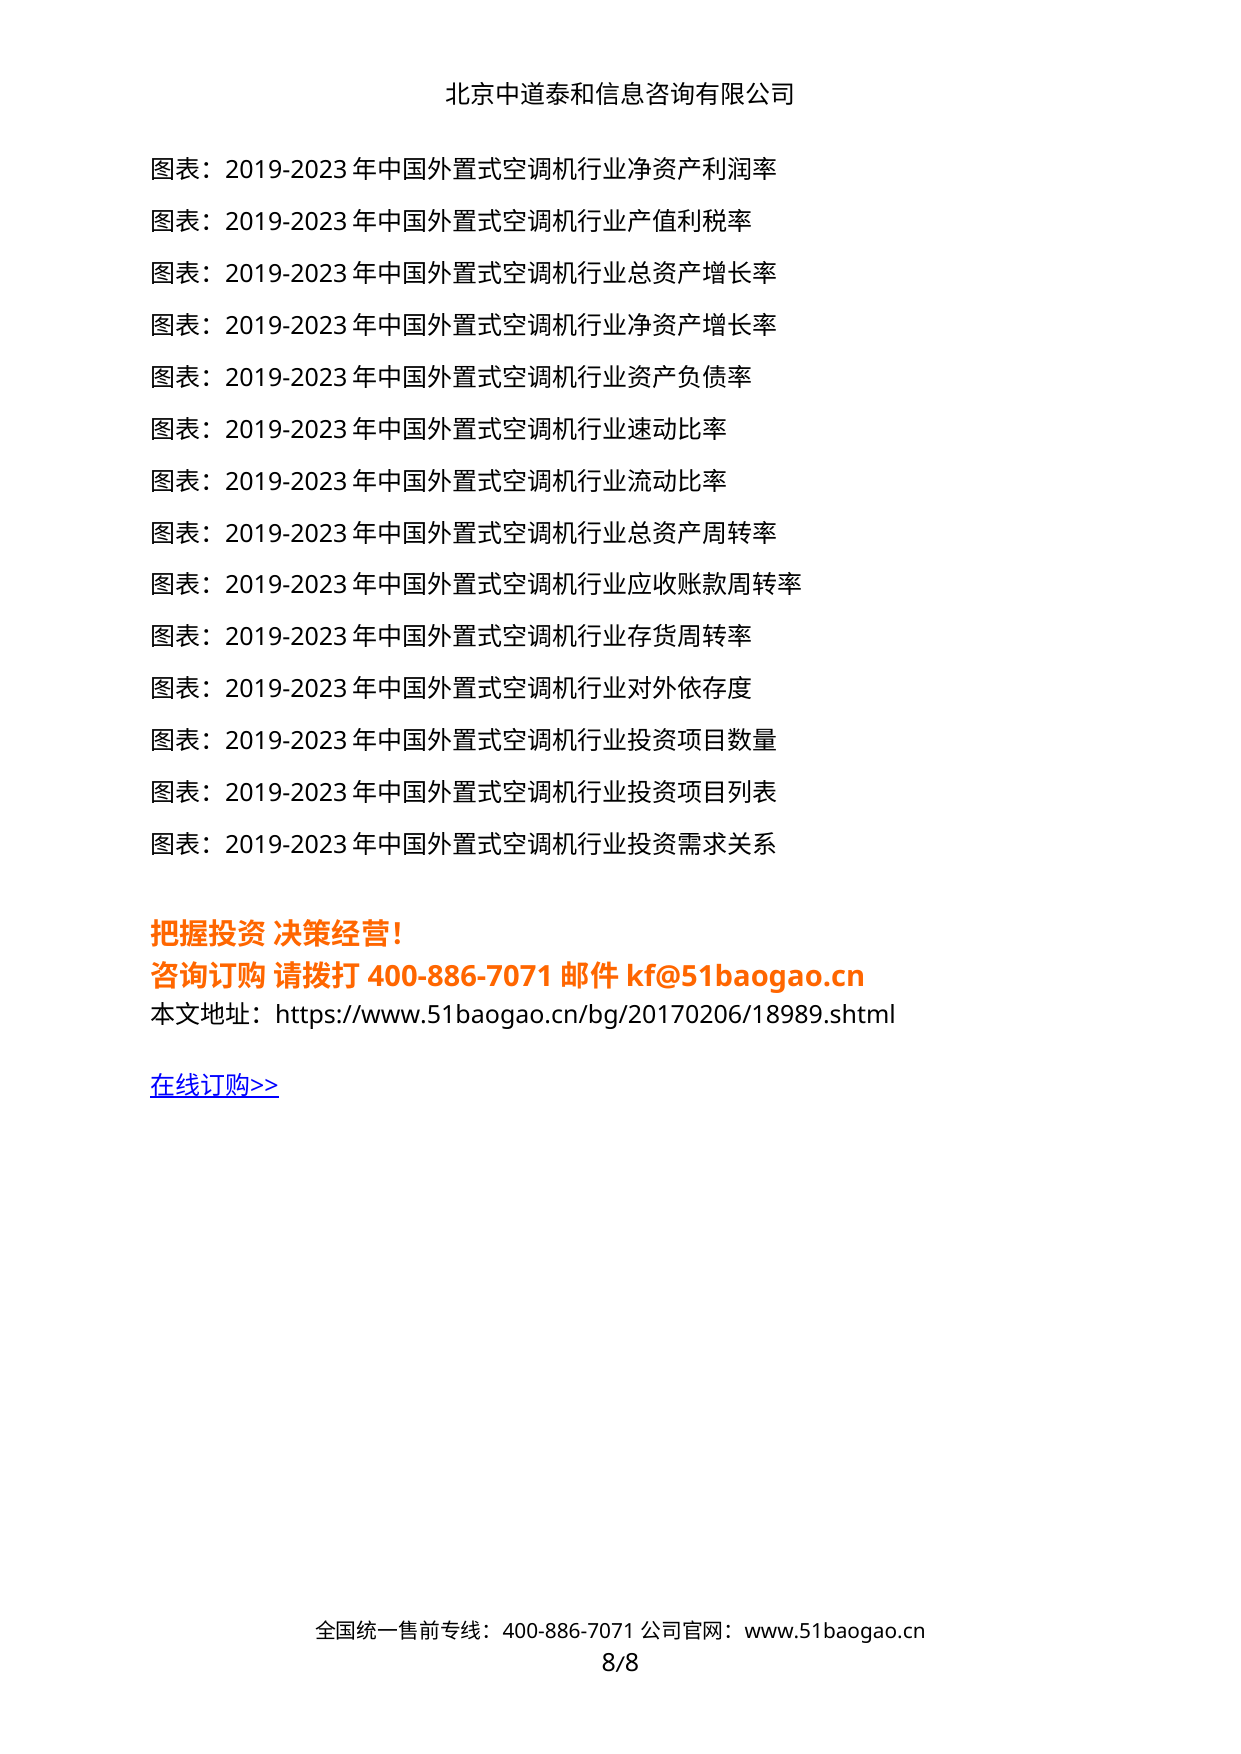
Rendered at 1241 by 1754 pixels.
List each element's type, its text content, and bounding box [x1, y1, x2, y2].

text 图表：2019-2023年中国外置式空调机行业速动比率 [150, 409, 1090, 446]
text 图表：2019-2023年中国外置式空调机行业总资产增长率 [150, 254, 1090, 290]
text 图表：2019-2023年中国外置式空调机行业产值利税率 [150, 202, 1090, 238]
text 图表：2019-2023年中国外置式空调机行业资产负债率 [150, 357, 1090, 394]
text 图表：2019-2023年中国外置式空调机行业投资需求关系 [150, 824, 1090, 861]
text 在线订购>> [150, 1031, 1090, 1102]
text 图表：2019-2023年中国外置式空调机行业存货周转率 [150, 617, 1090, 653]
text 图表：2019-2023年中国外置式空调机行业流动比率 [150, 461, 1090, 497]
text 图表：2019-2023年中国外置式空调机行业净资产利润率 [150, 150, 1090, 186]
text 图表：2019-2023年中国外置式空调机行业总资产周转率 [150, 513, 1090, 549]
text 把握投资 决策经营！咨询订购 请拨打 400-886-7071 邮件 kf@51baogao.cn本文地址：https://www.51baogao.cn/bg/20170206/18989.shtml [150, 876, 1090, 1031]
text 图表：2019-2023年中国外置式空调机行业对外依存度 [150, 669, 1090, 705]
text 图表：2019-2023年中国外置式空调机行业投资项目数量 [150, 721, 1090, 757]
text 图表：2019-2023年中国外置式空调机行业净资产增长率 [150, 306, 1090, 342]
text 图表：2019-2023年中国外置式空调机行业投资项目列表 [150, 772, 1090, 809]
text 图表：2019-2023年中国外置式空调机行业应收账款周转率 [150, 565, 1090, 601]
